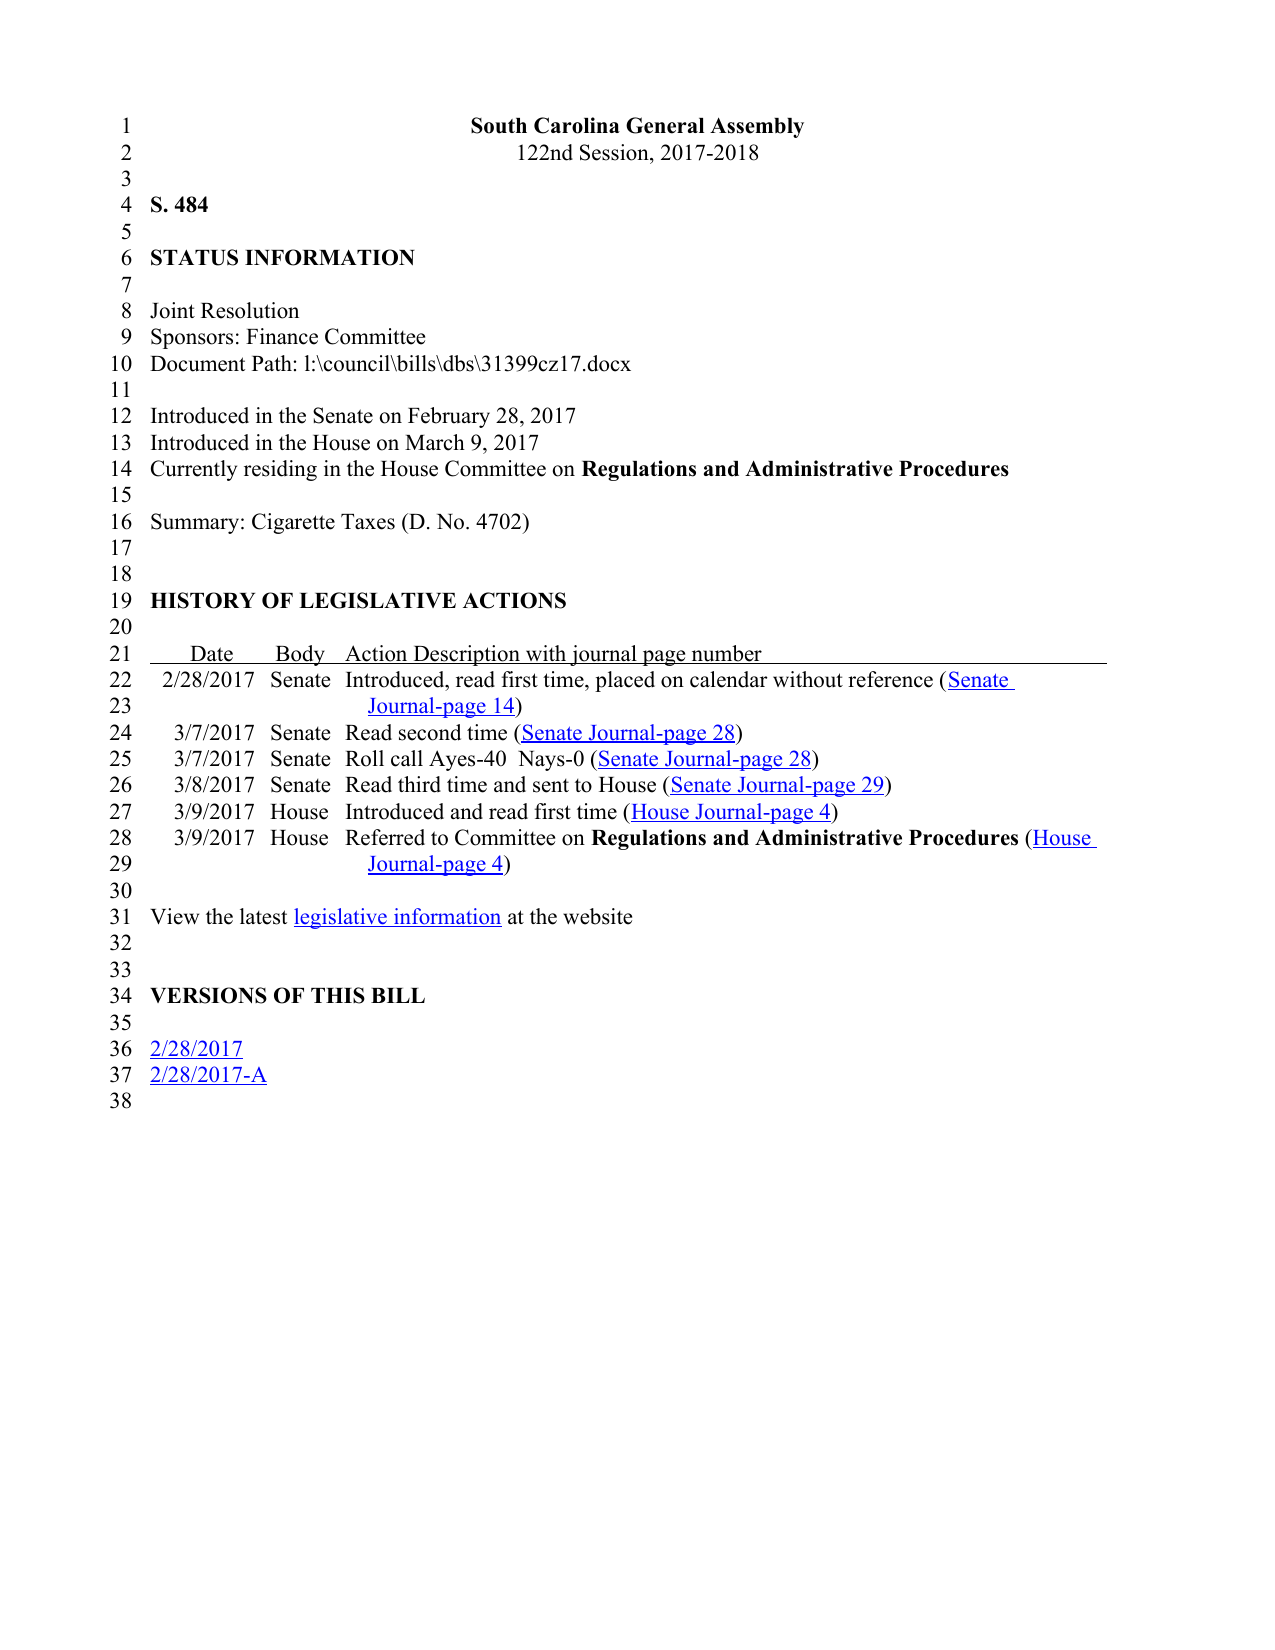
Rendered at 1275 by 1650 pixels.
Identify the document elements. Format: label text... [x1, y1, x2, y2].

text 2/28/2017-A [150, 1061, 1125, 1088]
text South Carolina General Assembly [150, 112, 1125, 139]
text Joint Resolution [150, 297, 1125, 323]
text 3/9/2017 House Introduced and read first time (House Journal-page 4) [150, 798, 1125, 824]
text 2/28/2017 [150, 1035, 1125, 1061]
text Currently residing in the House Committee on Regulations and Administrative Procedures [150, 455, 1125, 481]
text STATUS INFORMATION [150, 244, 1125, 271]
text 122nd Session, 2017-2018 [150, 139, 1125, 165]
text 3/7/2017 Senate Roll call Ayes-40 Nays-0 (Senate Journal-page 28) [150, 745, 1125, 771]
text Sponsors: Finance Committee [150, 323, 1125, 350]
text 3/8/2017 Senate Read third time and sent to House (Senate Journal-page 29) [150, 771, 1125, 798]
text Document Path: l:\council\bills\dbs\31399cz17.docx [150, 350, 1125, 376]
text 3/9/2017 House Referred to Committee on Regulations and Administrative Procedures (House Journal-page 4) [150, 824, 1125, 877]
text 2/28/2017 Senate Introduced, read first time, placed on calendar without reference (Senate Journal-page 14) [150, 666, 1125, 719]
text Introduced in the Senate on February 28, 2017 [150, 402, 1125, 429]
text S. 484 [150, 192, 1125, 218]
text 3/7/2017 Senate Read second time (Senate Journal-page 28) [150, 719, 1125, 745]
text VERSIONS OF THIS BILL [150, 982, 1125, 1008]
text Date Body Action Description with journal page number [150, 639, 1125, 666]
text HISTORY OF LEGISLATIVE ACTIONS [150, 587, 1125, 613]
text View the latest legislative information at the website [150, 903, 1125, 929]
text Summary: Cigarette Taxes (D. No. 4702) [150, 508, 1125, 534]
text Introduced in the House on March 9, 2017 [150, 429, 1125, 455]
